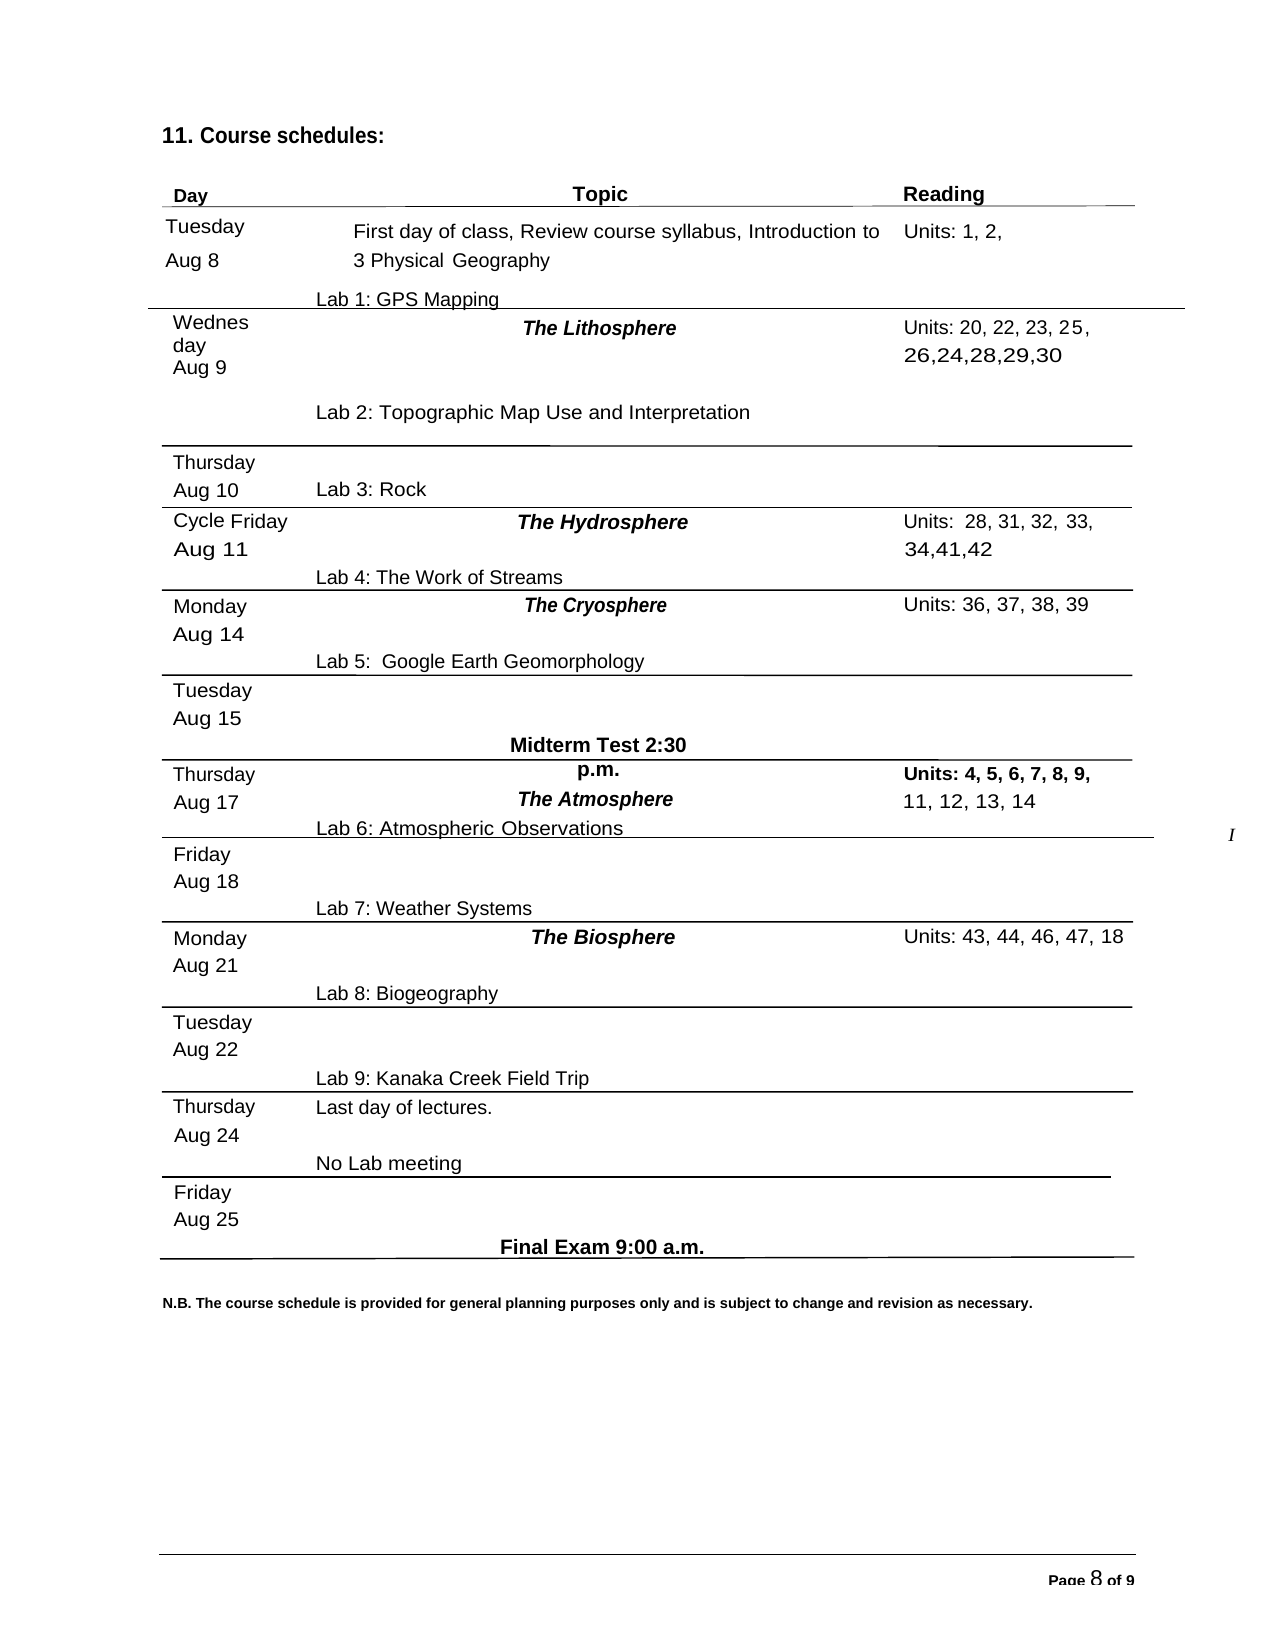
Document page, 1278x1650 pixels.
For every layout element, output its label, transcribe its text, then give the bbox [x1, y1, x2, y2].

text Tuesday Aug 15 [173, 679, 257, 729]
text Lab 1: GPS Mapping [148, 288, 1246, 311]
text No Lab meeting [316, 1152, 1246, 1175]
text Aug 11 [173, 539, 474, 560]
text Units: 36, 37, 38, 39 [903, 593, 1246, 616]
text Tuesday [148, 215, 249, 238]
text First day of class, Review course syllabus, Introduction to Units: 1, 2, 3 Physical Geography [353, 220, 1019, 271]
text Day Topic Reading [173, 181, 1246, 206]
subtitle The Atmosphere [483, 786, 710, 810]
text 34,41,42 [902, 538, 995, 561]
text 11, 12, 13, 14 [903, 790, 1246, 813]
text Thursday Aug 17 [173, 763, 257, 813]
text Lab 2: Topographic Map Use and Interpretation [316, 401, 1246, 424]
text Lab 5: Google Earth Geomorphology [316, 650, 710, 673]
text 26,24,28,29,30 [904, 343, 1246, 366]
text Tuesday Aug 22 [173, 1011, 257, 1061]
text Lab 8: Biogeography [316, 982, 1246, 1005]
text Aug 10 Lab 3: Rock Cycle Friday [173, 478, 474, 532]
text Lab 4: The Work of Streams [316, 566, 710, 588]
text The Hydrosphere Units: 28, 31, 32, 33, [517, 510, 1246, 534]
text Units: 4, 5, 6, 7, 8, 9, [903, 763, 1246, 785]
text N.B. The course schedule is provided for general planning purposes only and is subject to change and revision as necessary. [162, 1295, 1246, 1311]
subtitle The Cryosphere [483, 593, 710, 617]
subtitle Midterm Test 2:30 p.m. [487, 733, 710, 759]
text Monday Aug 21 [173, 927, 257, 977]
text Aug 8 [148, 249, 249, 272]
text Lab 6: Atmospheric Observations I [162, 813, 1246, 841]
text Thursday [173, 451, 257, 474]
text The Biosphere Units: 43, 44, 46, 47, 18 [531, 924, 1246, 949]
text Friday Aug 25 [173, 1181, 243, 1231]
text Lab 7: Weather Systems [316, 898, 1246, 920]
subtitle Final Exam 9:00 a.m. [500, 1235, 1246, 1259]
text Wednesday [173, 311, 257, 356]
text Friday Aug 18 [173, 843, 243, 893]
text Aug 9 [173, 356, 257, 379]
subtitle Midterm Test 2:30 p.m. [487, 761, 710, 781]
text Lab 9: Kanaka Creek Field Trip Last day of lectures. [316, 1067, 625, 1119]
text Monday Aug 14 [173, 595, 249, 645]
text Thursday Aug 24 [173, 1095, 257, 1146]
list Course schedules: [162, 122, 1246, 149]
text The Lithosphere Units: 20, 22, 23, 25, [522, 316, 1246, 339]
